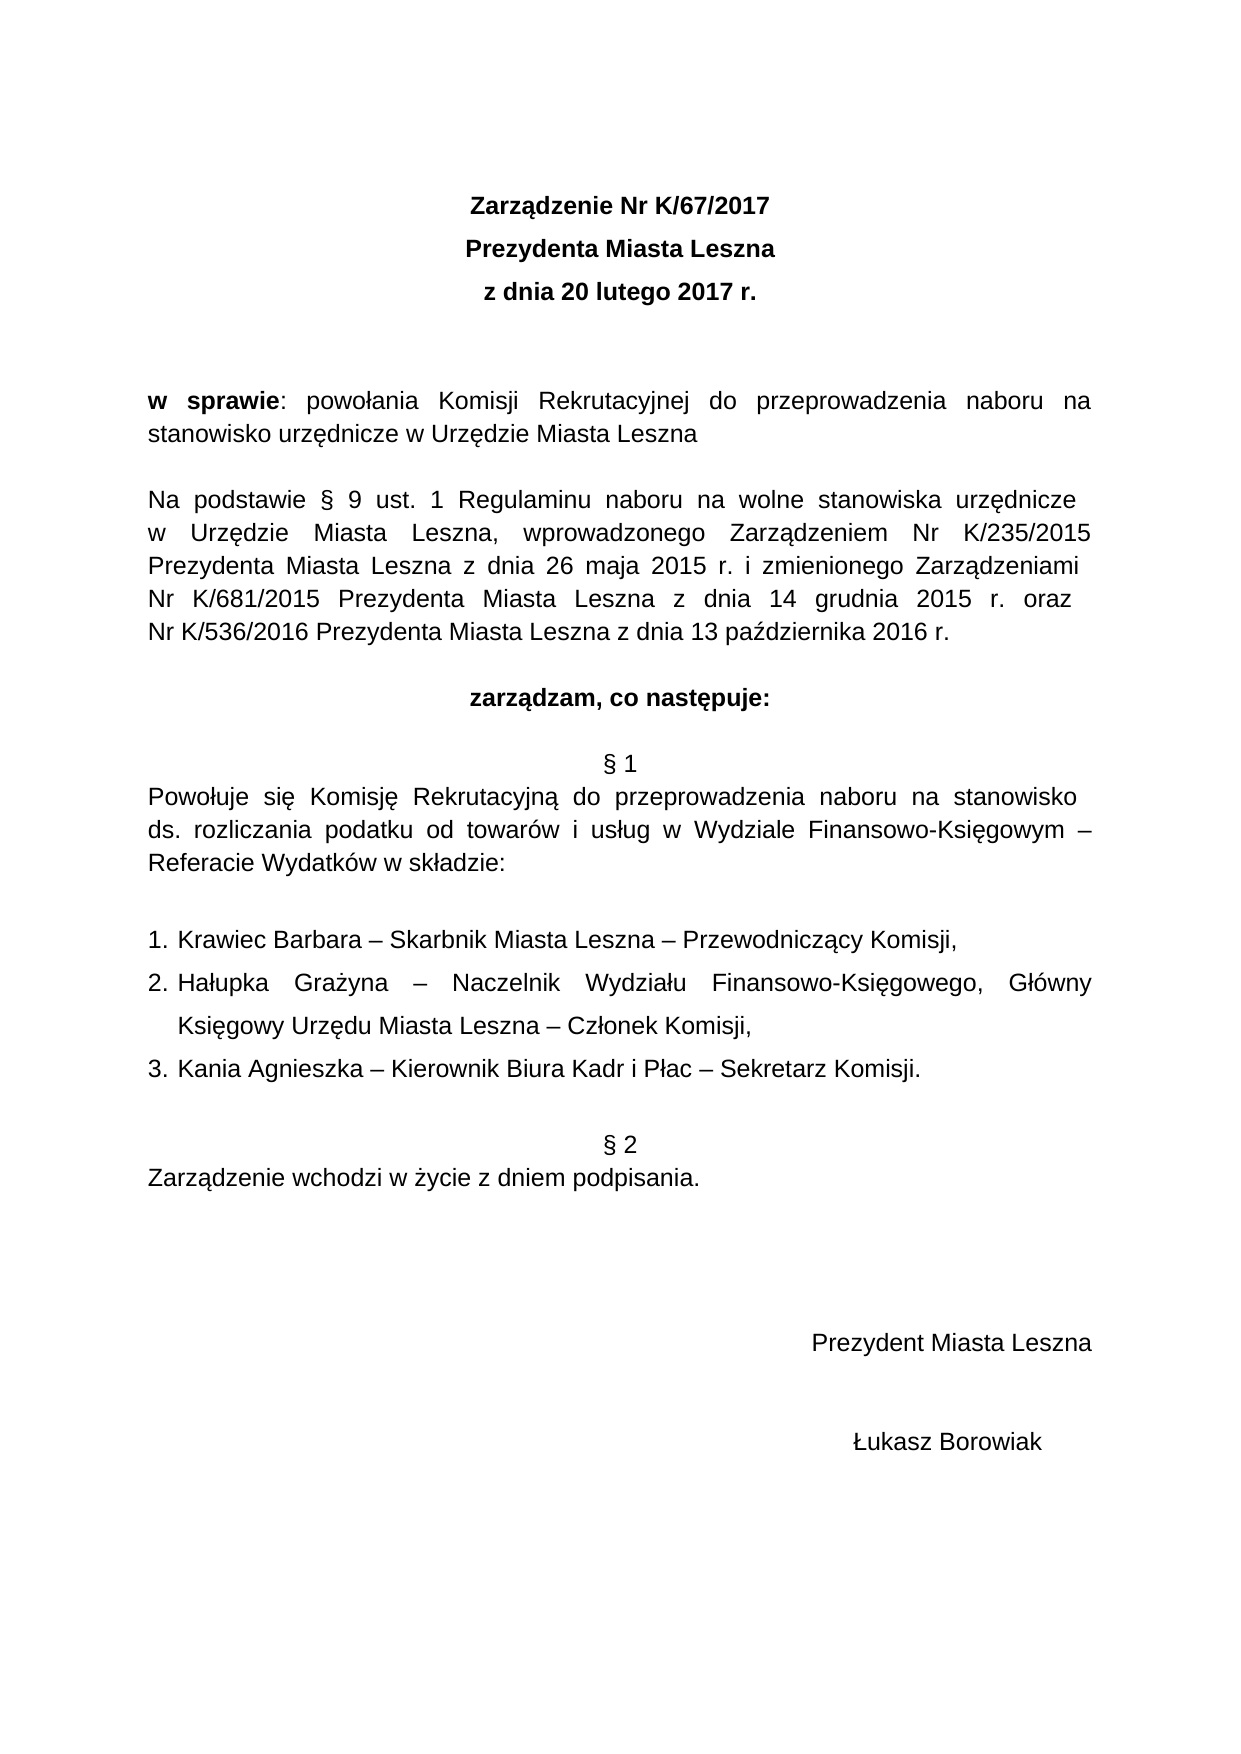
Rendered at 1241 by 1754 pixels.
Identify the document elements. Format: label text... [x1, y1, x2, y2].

text Powołuje się Komisję Rekrutacyjną do przeprowadzenia naboru na stanowisko ds. rozliczania podatku od towarów i usług w Wydziale Finansowo-Księgowym – Referacie Wydatków w składzie: [148, 782, 1093, 877]
text Prezydenta Miasta Leszna [148, 234, 1093, 263]
text Zarządzenie Nr K/67/2017 [148, 191, 1093, 219]
text w sprawie: powołania Komisji Rekrutacyjnej do przeprowadzenia naboru na stanowisko urzędnicze w Urzędzie Miasta Leszna [148, 386, 1093, 448]
text Zarządzenie wchodzi w życie z dniem podpisania. [148, 1163, 1093, 1192]
text § 1 [148, 749, 1093, 778]
text Prezydent Miasta Leszna [148, 1328, 1093, 1357]
list Hałupka Grażyna – Naczelnik Wydziału Finansowo-Księgowego, Główny Księgowy Urzędu Miasta Leszna – Członek Komisji, [148, 968, 1093, 1039]
text zarządzam, co następuje: [148, 683, 1093, 712]
text Na podstawie § 9 ust. 1 Regulaminu naboru na wolne stanowiska urzędnicze w Urzędzie Miasta Leszna, wprowadzonego Zarządzeniem Nr K/235/2015 Prezydenta Miasta Leszna z dnia 26 maja 2015 r. i zmienionego Zarządzeniami Nr K/681/2015 Prezydenta Miasta Leszna z dnia 14 grudnia 2015 r. oraz Nr K/536/2016 Prezydenta Miasta Leszna z dnia 13 października 2016 r. [148, 485, 1093, 646]
text § 2 [148, 1130, 1093, 1159]
list Kania Agnieszka – Kierownik Biura Kadr i Płac – Sekretarz Komisji. [148, 1054, 1093, 1083]
text z dnia 20 lutego 2017 r. [148, 277, 1093, 306]
text Łukasz Borowiak [148, 1427, 1093, 1456]
list Krawiec Barbara – Skarbnik Miasta Leszna – Przewodniczący Komisji, [148, 924, 1093, 953]
